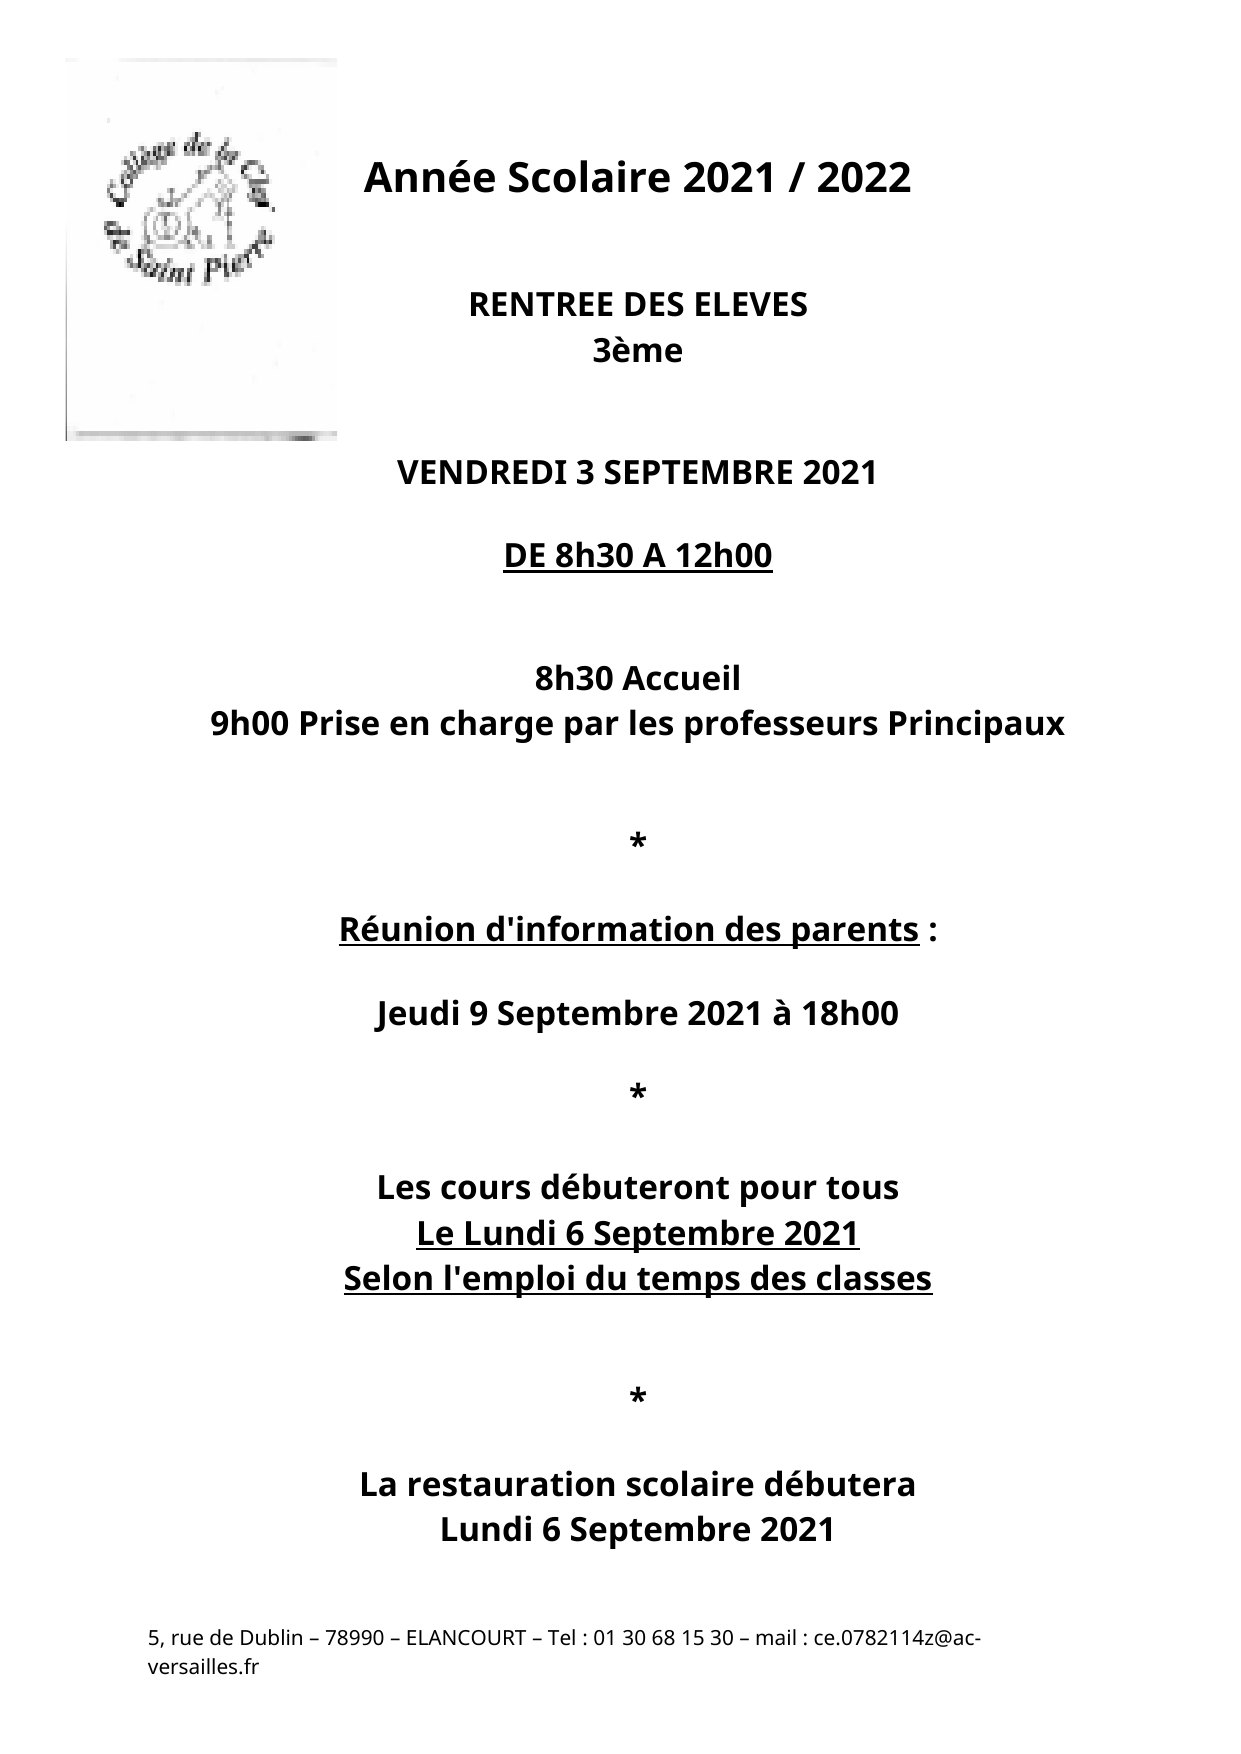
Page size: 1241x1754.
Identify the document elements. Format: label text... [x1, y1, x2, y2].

text * [148, 822, 1128, 867]
text VENDREDI 3 SEPTEMBRE 2021 [148, 448, 1128, 494]
text 3ème [338, 326, 1128, 372]
text 9h00 Prise en charge par les professeurs Principaux [148, 700, 1128, 745]
text Les cours débuteront pour tous [148, 1164, 1128, 1209]
text DE 8h30 A 12h00 [148, 532, 1128, 578]
text La restauration scolaire débutera [148, 1461, 1128, 1506]
text * [148, 1073, 1128, 1118]
text Lundi 6 Septembre 2021 [148, 1506, 1128, 1551]
text * [148, 1377, 1128, 1422]
text Le Lundi 6 Septembre 2021 [148, 1209, 1128, 1255]
text Réunion d'information des parents : [148, 906, 1128, 951]
text 8h30 Accueil [148, 654, 1128, 700]
text Année Scolaire 2021 / 2022 [338, 148, 1128, 204]
text Selon l'emploi du temps des classes [148, 1255, 1128, 1300]
text RENTREE DES ELEVES [338, 281, 1128, 326]
text Jeudi 9 Septembre 2021 à 18h00 [148, 989, 1128, 1035]
